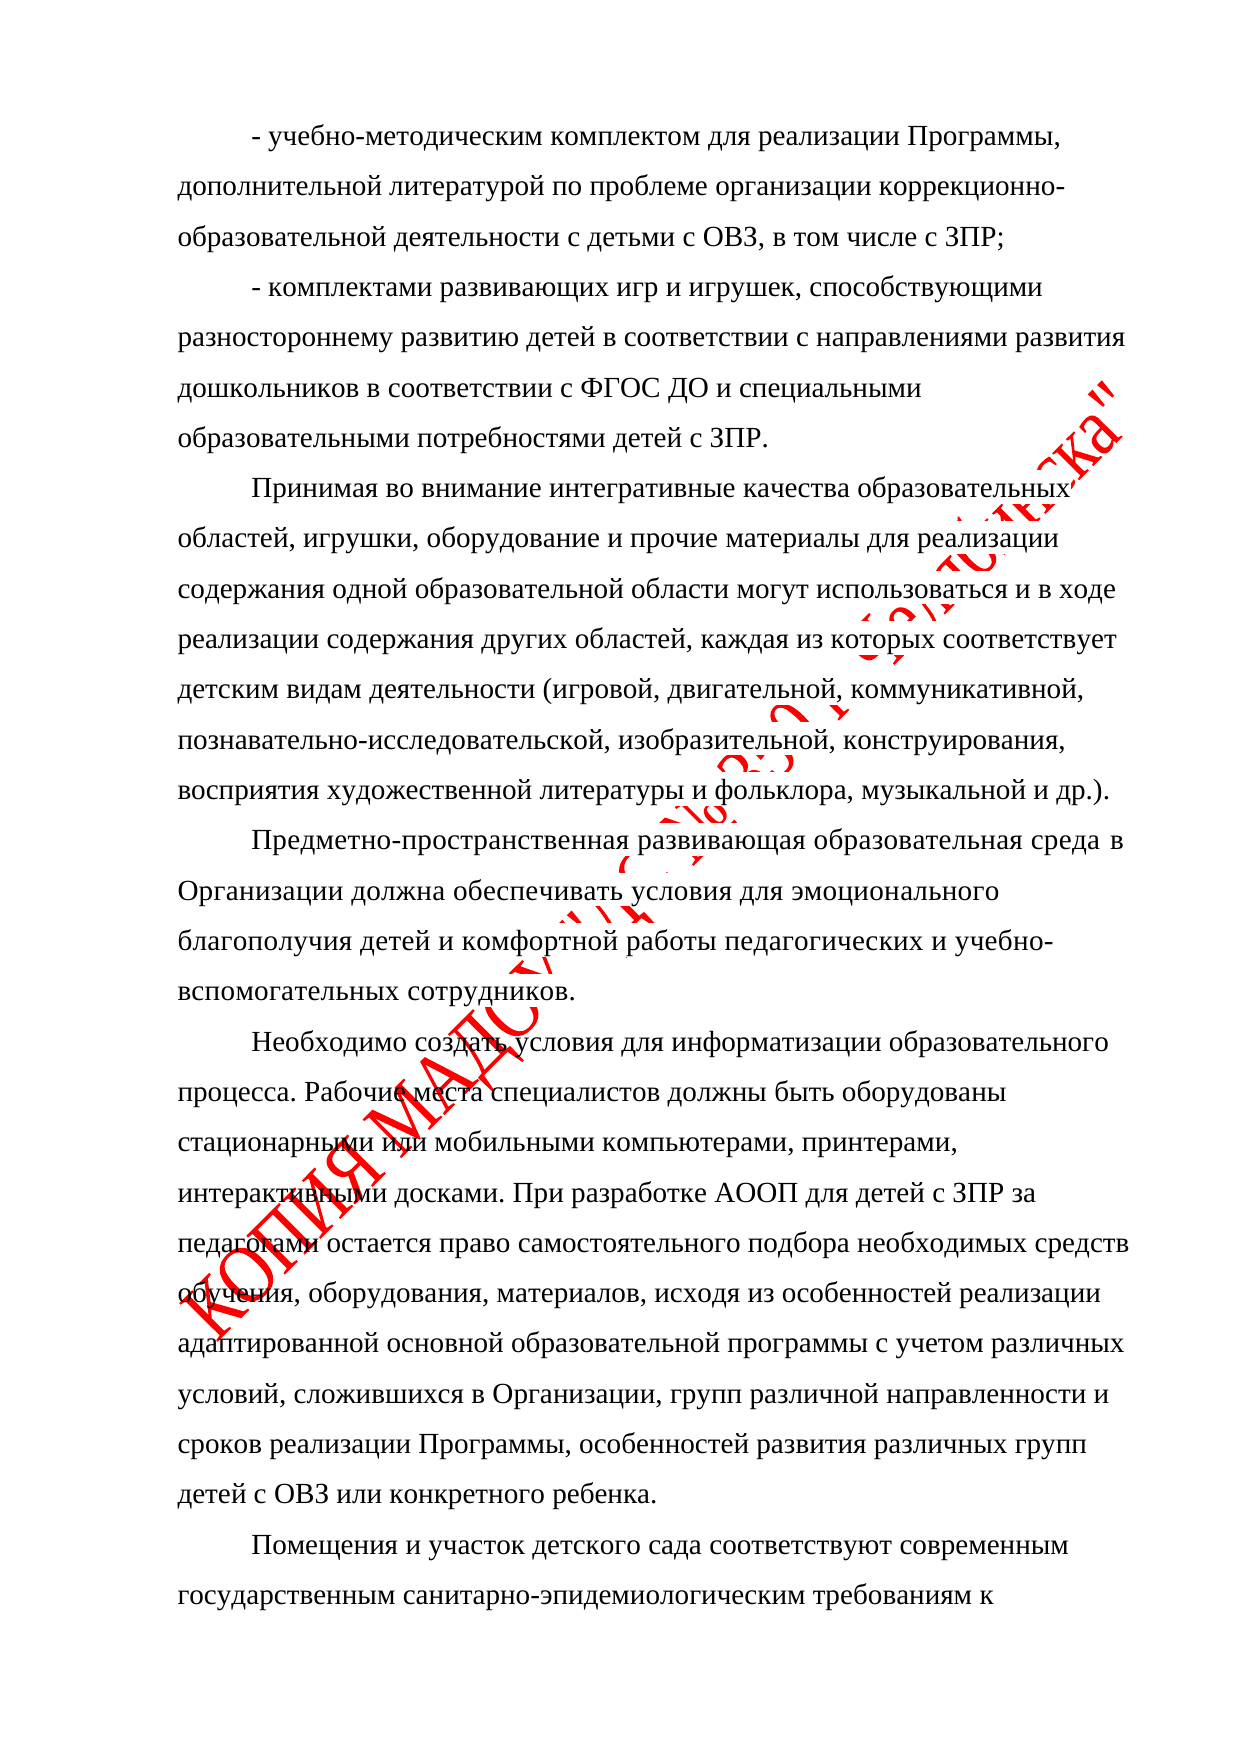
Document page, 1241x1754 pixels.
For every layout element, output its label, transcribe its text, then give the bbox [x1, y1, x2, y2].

text государственным санитарно-эпидемиологическим требованиям к [177, 1577, 1152, 1611]
text Предметно-пространственная развивающая образовательная среда в Организации должна обеспечивать условия для эмоционального благополучия детей и комфортной работы педагогических и учебно-вспомогательных сотрудников. [177, 822, 1152, 1007]
text Помещения и участок детского сада соответствуют современным [177, 1527, 1152, 1560]
text Необходимо создать условия для информатизации образовательного процесса. Рабочие места специалистов должны быть оборудованы стационарными или мобильными компьютерами, принтерами, интерактивными досками. При разработке АООП для детей с ЗПР за педагогами остается право самостоятельного подбора необходимых средств обучения, оборудования, материалов, исходя из особенностей реализации адаптированной основной образовательной программы с учетом различных условий, сложившихся в Организации, групп различной направленности и сроков реализации Программы, особенностей развития различных групп детей с ОВЗ или конкретного ребенка. [177, 1024, 1152, 1510]
text - учебно-методическим комплектом для реализации Программы, дополнительной литературой по проблеме организации коррекционно-образовательной деятельности с детьми с ОВЗ, в том числе с ЗПР; [177, 118, 1152, 252]
text - комплектами развивающих игр и игрушек, способствующими разностороннему развитию детей в соответствии с направлениями развития дошкольников в соответствии с ФГОС ДО и специальными образовательными потребностями детей с ЗПР. [177, 269, 1152, 453]
text Принимая во внимание интегративные качества образовательных областей, игрушки, оборудование и прочие материалы для реализации содержания одной образовательной области могут использоваться и в ходе реализации содержания других областей, каждая из которых соответствует детским видам деятельности (игровой, двигательной, коммуникативной, познавательно-исследовательской, изобразительной, конструирования, восприятия художественной литературы и фольклора, музыкальной и др.). [177, 470, 1152, 806]
